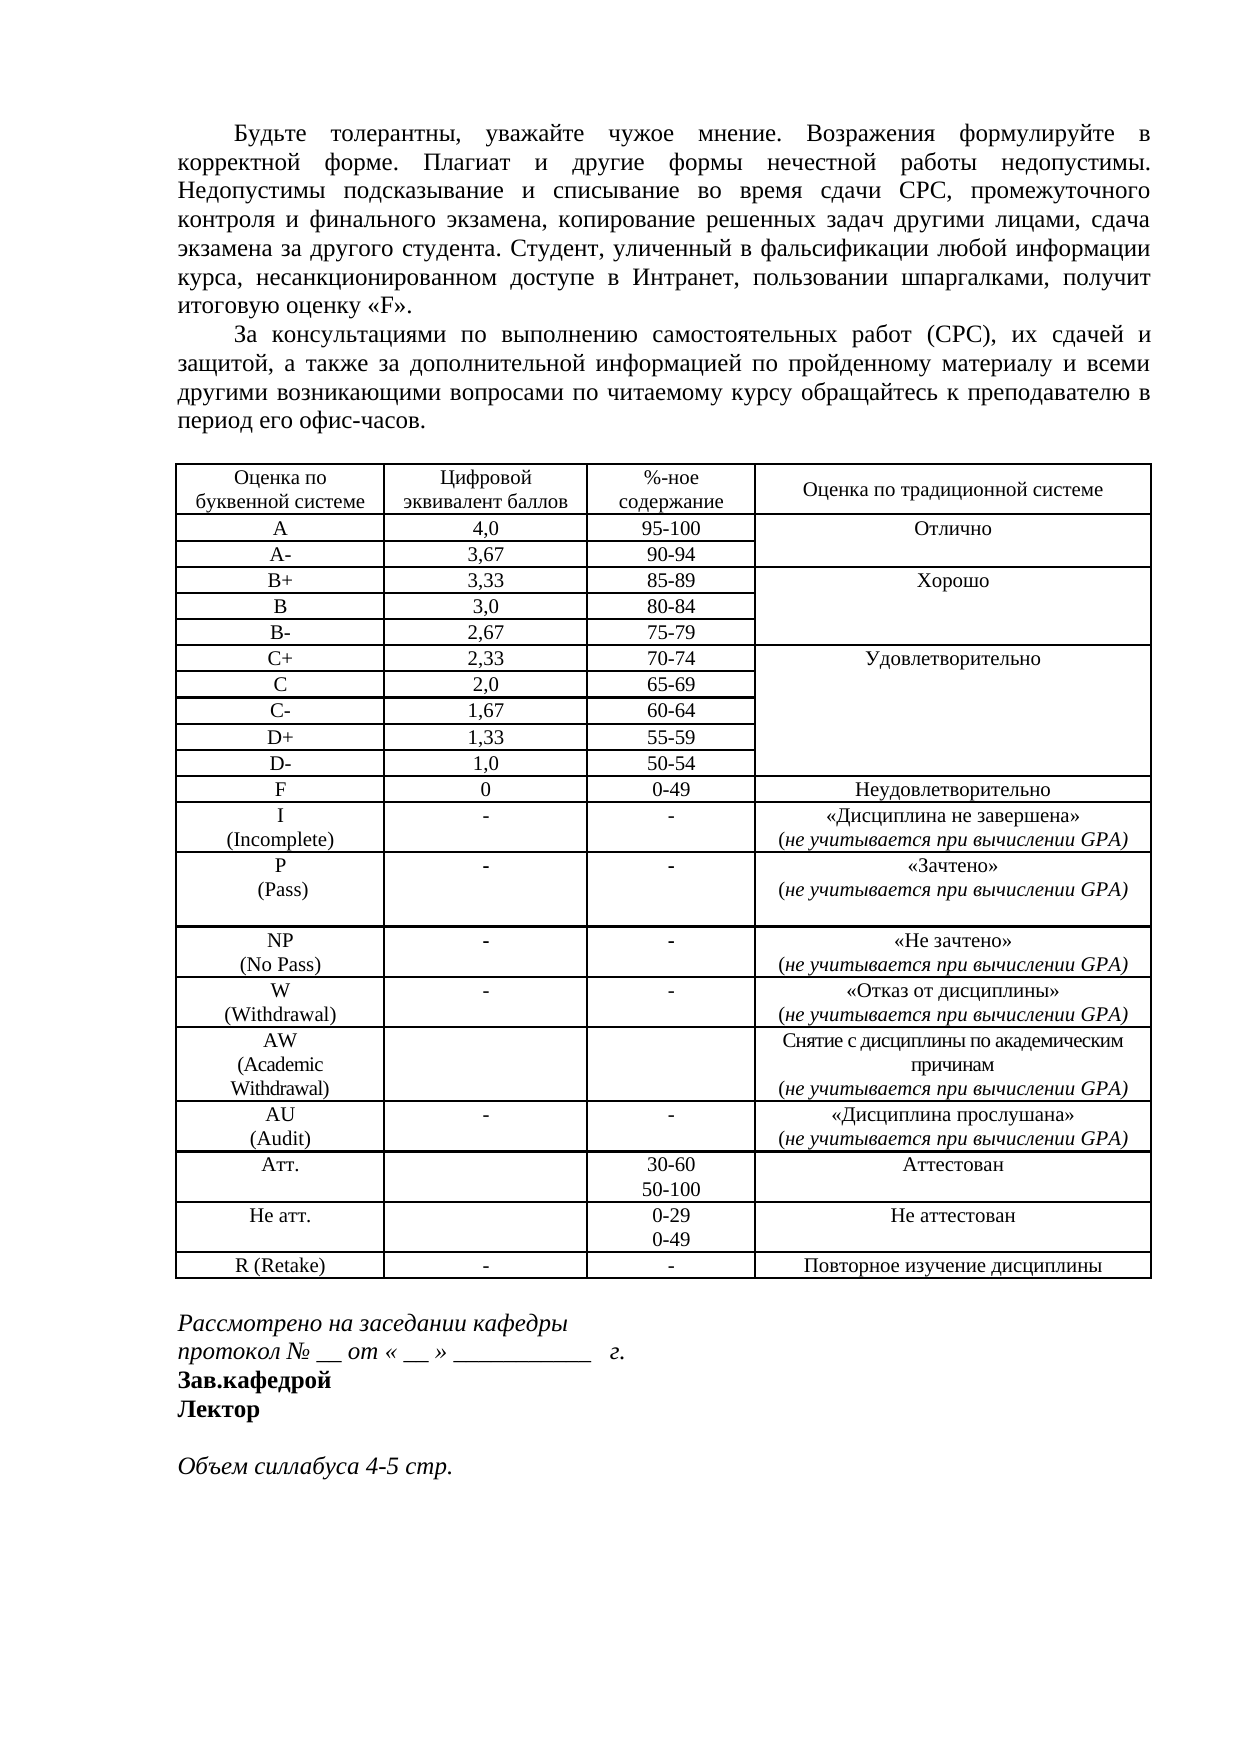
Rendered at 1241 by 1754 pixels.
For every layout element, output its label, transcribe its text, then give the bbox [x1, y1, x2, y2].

table_cell 85-89 [588, 568, 754, 592]
table_cell 3,0 [385, 594, 586, 618]
table_cell 65-69 [588, 672, 754, 696]
table_cell Удовлетворительно [756, 646, 1150, 775]
table_cell В+ [177, 568, 383, 592]
table_cell - [385, 1102, 586, 1150]
table_cell - [588, 803, 754, 851]
table_cell [385, 1028, 586, 1100]
table_cell R (Retake) [177, 1253, 383, 1277]
table_cell 75-79 [588, 620, 754, 644]
table_cell С+ [177, 646, 383, 670]
table_cell 0-49 [588, 777, 754, 801]
table_cell - [385, 978, 586, 1026]
table_cell - [385, 1253, 586, 1277]
table_cell - [588, 978, 754, 1026]
table_cell Аттестован [756, 1153, 1150, 1201]
table_cell С [177, 672, 383, 696]
table_cell - [385, 853, 586, 925]
table_cell Неудовлетворительно [756, 777, 1150, 801]
table_cell А [177, 515, 383, 539]
table_header Цифровой эквивалент баллов [385, 465, 586, 513]
table_cell I (Incomplete) [177, 803, 383, 851]
table_cell «Отказ от дисциплины» (не учитывается при вычислении GPA) [756, 978, 1150, 1026]
table_cell Отлично [756, 515, 1150, 566]
table_cell 1,0 [385, 751, 586, 775]
table_cell [385, 1203, 586, 1251]
table_cell Не атт. [177, 1203, 383, 1251]
text За консультациями по выполнению самостоятельных работ (СРС), их сдачей и защитой, а также за дополнительной информацией по пройденному материалу и всеми другими возникающими вопросами по читаемому курсу обращайтесь к преподавателю в период его офис-часов. [177, 319, 1152, 434]
table_cell 2,33 [385, 646, 586, 670]
table_header Оценка по традиционной системе [756, 465, 1150, 513]
table_cell Повторное изучение дисциплины [756, 1253, 1150, 1277]
table_cell - [588, 1102, 754, 1150]
table_cell Атт. [177, 1153, 383, 1201]
table_cell [385, 1153, 586, 1201]
table_cell W (Withdrawal) [177, 978, 383, 1026]
table_cell А- [177, 542, 383, 566]
text Зав.кафедрой [177, 1365, 1152, 1394]
table_cell 90-94 [588, 542, 754, 566]
table_header Оценка по буквенной системе [177, 465, 383, 513]
table_cell 2,0 [385, 672, 586, 696]
table_cell D- [177, 751, 383, 775]
table_cell Не аттестован [756, 1203, 1150, 1251]
table_cell С- [177, 699, 383, 722]
table_cell [588, 1028, 754, 1100]
table_cell - [588, 928, 754, 976]
table_cell 70-74 [588, 646, 754, 670]
table_cell 55-59 [588, 725, 754, 749]
table_cell «Дисциплина прослушана» (не учитывается при вычислении GPA) [756, 1102, 1150, 1150]
table_cell 0-29 0-49 [588, 1203, 754, 1251]
table_cell F [177, 777, 383, 801]
text протокол № __ от « __ » ___________ г. [177, 1336, 1152, 1365]
table_cell Снятие с дисциплины по академическим причинам (не учитывается при вычислении GPA) [756, 1028, 1150, 1100]
table_cell В- [177, 620, 383, 644]
text будьте толерантны, уважайте чужое мнение. Возражения формулируйте в корректной форме. Плагиат и другие формы нечестной работы недопустимы. Недопустимы подсказывание и списывание во время сдачи СРС, промежуточного контроля и финального экзамена, копирование решенных задач другими лицами, сдача экзамена за другого студента. Студент, уличенный в фальсификации любой информации курса, несанкционированном доступе в Интранет, пользовании шпаргалками, получит итоговую оценку «F». [177, 118, 1152, 319]
text Рассмотрено на заседании кафедры [177, 1308, 1152, 1336]
table_cell P (Pass) [177, 853, 383, 925]
table_cell 1,67 [385, 699, 586, 722]
table_cell 2,67 [385, 620, 586, 644]
table_header %-ное содержание [588, 465, 754, 513]
table_cell «Зачтено» (не учитывается при вычислении GPA) [756, 853, 1150, 925]
table_cell 1,33 [385, 725, 586, 749]
table_cell 0 [385, 777, 586, 801]
table_cell 3,67 [385, 542, 586, 566]
table_cell 95-100 [588, 515, 754, 539]
text Лектор [177, 1394, 1152, 1423]
table_cell 60-64 [588, 699, 754, 722]
table_cell - [385, 803, 586, 851]
table_cell 4,0 [385, 515, 586, 539]
table_cell - [385, 928, 586, 976]
table_cell NP (No Рass) [177, 928, 383, 976]
table_cell «Дисциплина не завершена» (не учитывается при вычислении GPA) [756, 803, 1150, 851]
text Объем силлабуса 4-5 стр. [177, 1451, 1152, 1480]
table_cell - [588, 853, 754, 925]
table_cell 3,33 [385, 568, 586, 592]
table_cell В [177, 594, 383, 618]
table_cell AU (Audit) [177, 1102, 383, 1150]
table_cell D+ [177, 725, 383, 749]
table_cell - [588, 1253, 754, 1277]
table_cell AW (Academic Withdrawal) [177, 1028, 383, 1100]
table_cell Хорошо [756, 568, 1150, 644]
table_cell 50-54 [588, 751, 754, 775]
table_cell «Не зачтено» (не учитывается при вычислении GPA) [756, 928, 1150, 976]
table_cell 80-84 [588, 594, 754, 618]
table_cell 30-60 50-100 [588, 1153, 754, 1201]
